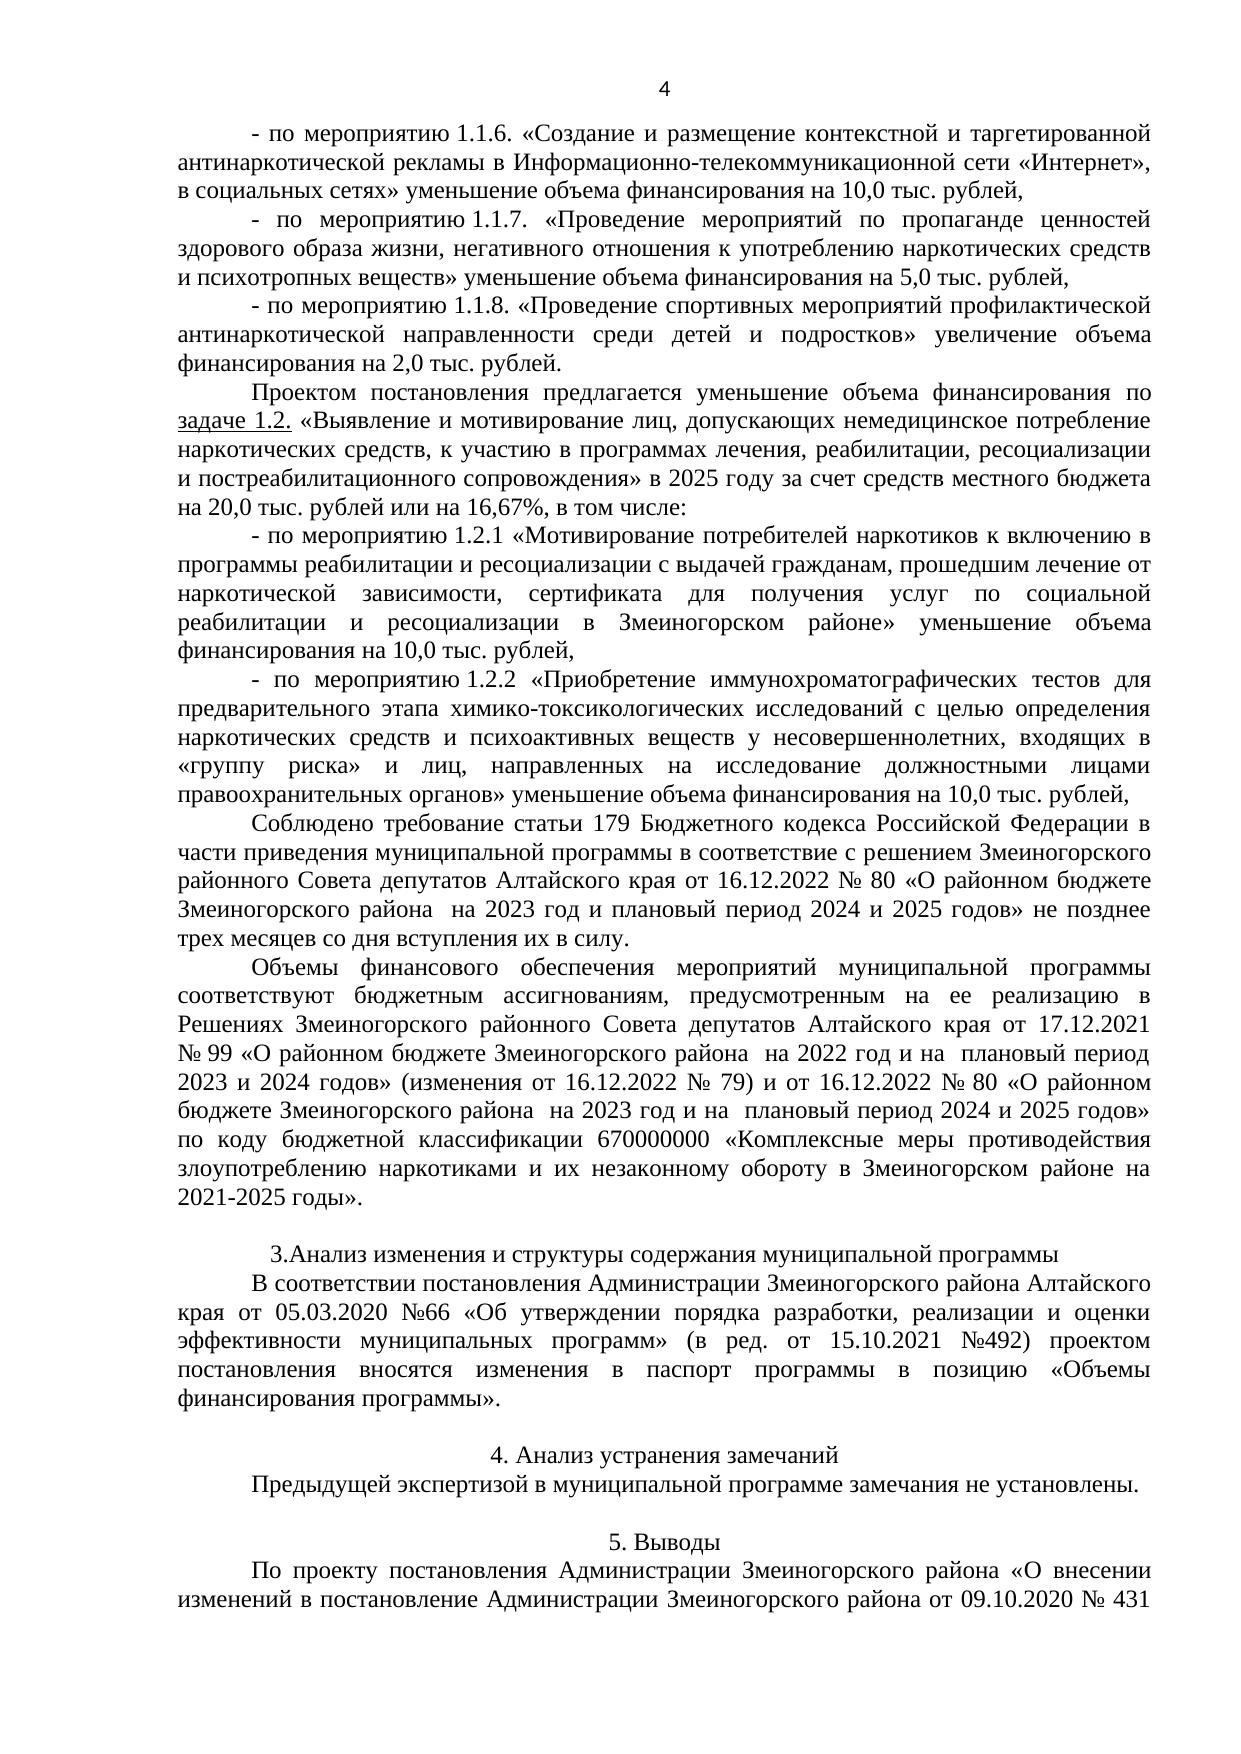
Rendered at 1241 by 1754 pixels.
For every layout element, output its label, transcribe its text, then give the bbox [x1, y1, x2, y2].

text Соблюдено требование статьи 179 Бюджетного кодекса Российской Федерации в части приведения муниципальной программы в соответствие с решением Змеиногорского районного Совета депутатов Алтайского края от 16.12.2022 № 80 «О районном бюджете Змеиногорского района на 2023 год и плановый период 2024 и 2025 годов» не позднее трех месяцев со дня вступления их в силу. [177, 808, 1152, 952]
text В соответствии постановления Администрации Змеиногорского района Алтайского края от 05.03.2020 №66 «Об утверждении порядка разработки, реализации и оценки эффективности муниципальных программ» (в ред. от 15.10.2021 №492) проектом постановления вносятся изменения в паспорт программы в позицию «Объемы финансирования программы». [177, 1268, 1152, 1412]
text - по мероприятию 1.1.8. «Проведение спортивных мероприятий профилактической антинаркотической направленности среди детей и подростков» увеличение объема финансирования на 2,0 тыс. рублей. [177, 291, 1152, 377]
text - по мероприятию 1.2.2 «Приобретение иммунохроматографических тестов для предварительного этапа химико-токсикологических исследований с целью определения наркотических средств и психоактивных веществ у несовершеннолетних, входящих в «группу риска» и лиц, направленных на исследование должностными лицами правоохранительных органов» уменьшение объема финансирования на 10,0 тыс. рублей, [177, 664, 1152, 808]
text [177, 1556, 1152, 1613]
text - по мероприятию 1.1.6. «Создание и размещение контекстной и таргетированной антинаркотической рекламы в Информационно-телекоммуникационной сети «Интернет», в социальных сетях» уменьшение объема финансирования на 10,0 тыс. рублей, [177, 118, 1152, 204]
text 4. Анализ устранения замечаний [177, 1441, 1152, 1469]
text - по мероприятию 1.2.1 «Мотивирование потребителей наркотиков к включению в программы реабилитации и ресоциализации с выдачей гражданам, прошедшим лечение от наркотической зависимости, сертификата для получения услуг по социальной реабилитации и ресоциализации в Змеиногорском районе» уменьшение объема финансирования на 10,0 тыс. рублей, [177, 521, 1152, 664]
text Объемы финансового обеспечения мероприятий муниципальной программы соответствуют бюджетным ассигнованиям, предусмотренным на ее реализацию в Решениях Змеиногорского районного Совета депутатов Алтайского края от 17.12.2021 № 99 «О районном бюджете Змеиногорского района на 2022 год и на плановый период 2023 и 2024 годов» (изменения от 16.12.2022 № 79) и от 16.12.2022 № 80 «О районном бюджете Змеиногорского района на 2023 год и на плановый период 2024 и 2025 годов» по коду бюджетной классификации 670000000 «Комплексные меры противодействия злоупотреблению наркотиками и их незаконному обороту в Змеиногорском районе на 2021-2025 годы». [177, 952, 1152, 1211]
text 5. Выводы [177, 1527, 1152, 1556]
text 3.Анализ изменения и структуры содержания муниципальной программы [177, 1239, 1152, 1268]
text - по мероприятию 1.1.7. «Проведение мероприятий по пропаганде ценностей здорового образа жизни, негативного отношения к употреблению наркотических средств и психотропных веществ» уменьшение объема финансирования на 5,0 тыс. рублей, [177, 204, 1152, 291]
text Предыдущей экспертизой в муниципальной программе замечания не установлены. [177, 1469, 1152, 1498]
text Проектом постановления предлагается уменьшение объема финансирования по задаче 1.2. «Выявление и мотивирование лиц, допускающих немедицинское потребление наркотических средств, к участию в программах лечения, реабилитации, ресоциализации и постреабилитационного сопровождения» в 2025 году за счет средств местного бюджета на 20,0 тыс. рублей или на 16,67%, в том числе: [177, 377, 1152, 521]
